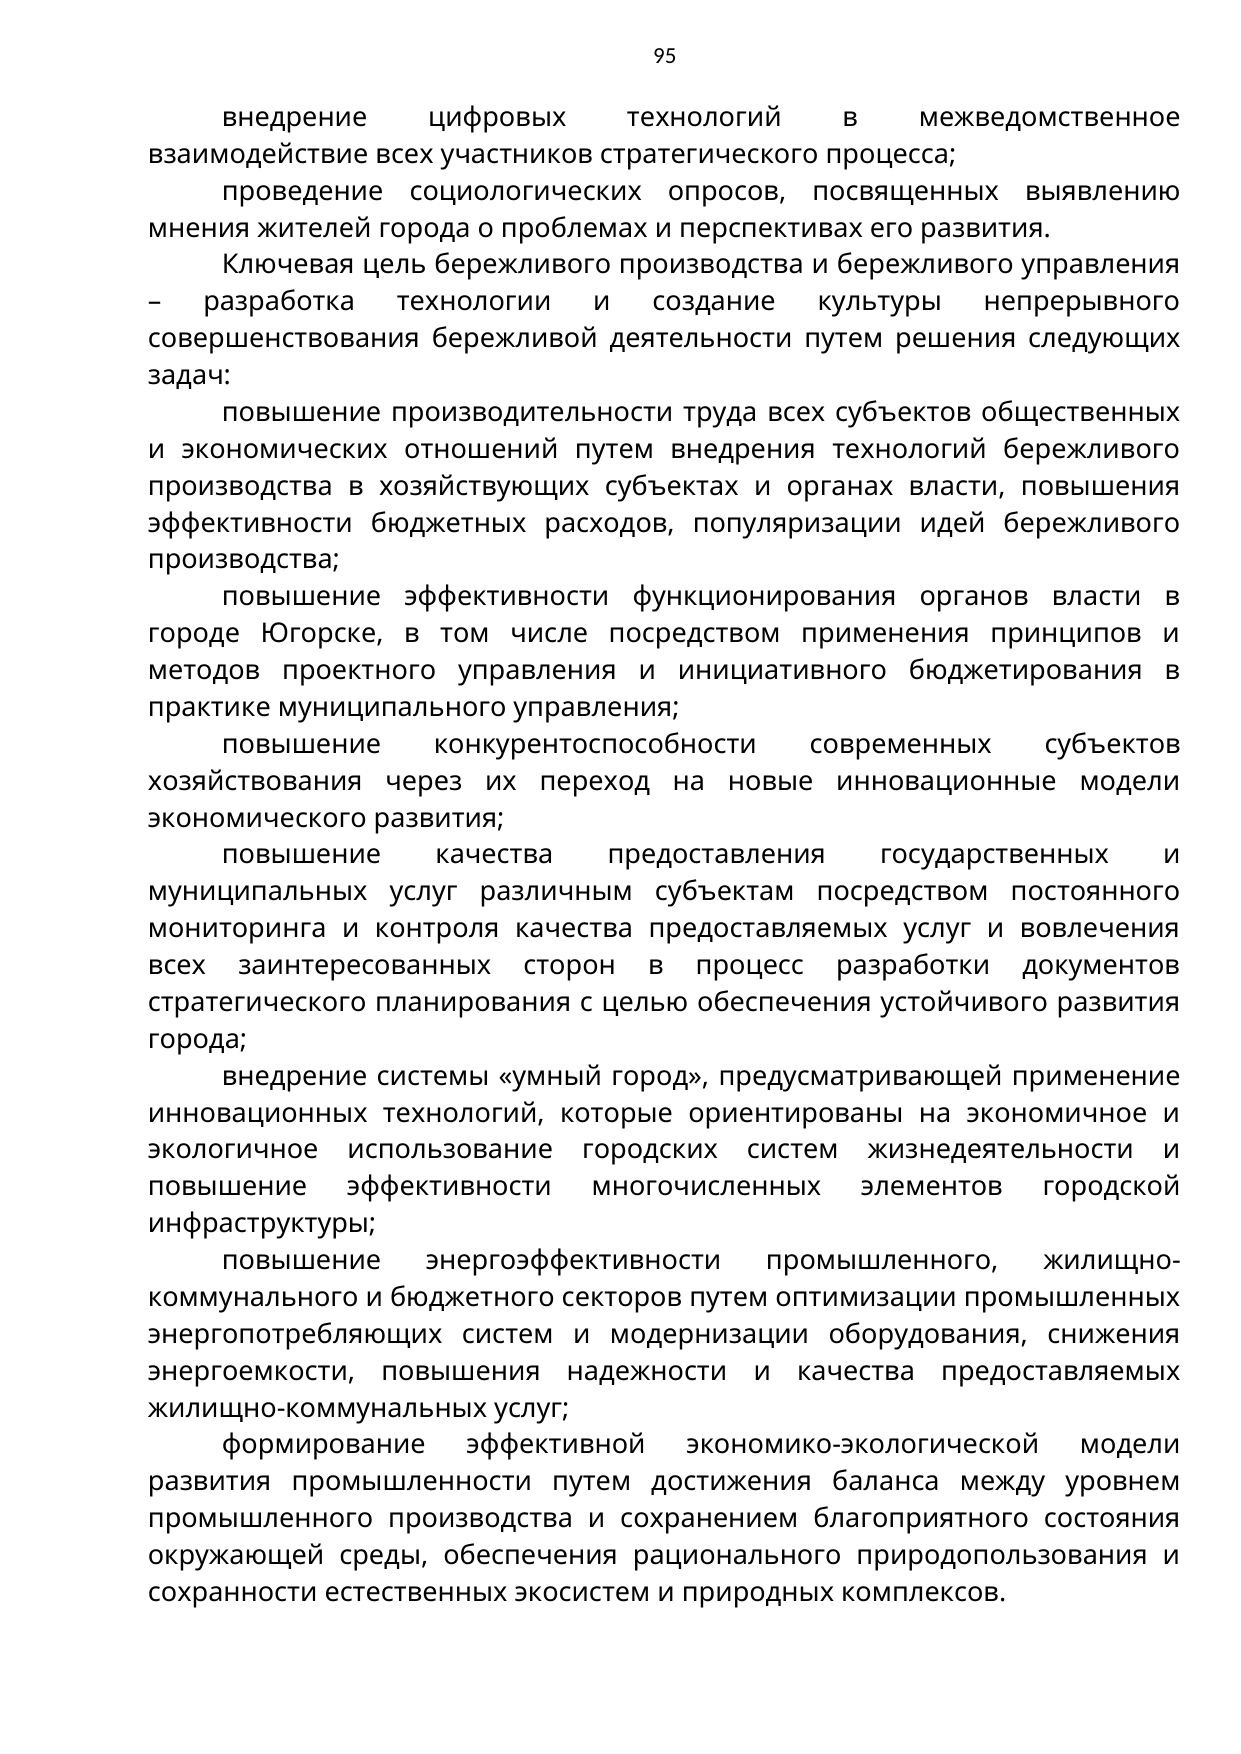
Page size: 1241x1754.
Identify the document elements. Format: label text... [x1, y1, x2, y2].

text Ключевая цель бережливого производства и бережливого управления – разработка технологии и создание культуры непрерывного совершенствования бережливой деятельности путем решения следующих задач: [148, 245, 1181, 392]
text повышение энергоэффективности промышленного, жилищно-коммунального и бюджетного секторов путем оптимизации промышленных энергопотребляющих систем и модернизации оборудования, снижения энергоемкости, повышения надежности и качества предоставляемых жилищно-коммунальных услуг; [148, 1241, 1181, 1425]
text внедрение цифровых технологий в межведомственное взаимодействие всех участников стратегического процесса; [148, 97, 1181, 171]
text внедрение системы «умный город», предусматривающей применение инновационных технологий, которые ориентированы на экономичное и экологичное использование городских систем жизнедеятельности и повышение эффективности многочисленных элементов городской инфраструктуры; [148, 1056, 1181, 1241]
text повышение производительности труда всех субъектов общественных и экономических отношений путем внедрения технологий бережливого производства в хозяйствующих субъектах и органах власти, повышения эффективности бюджетных расходов, популяризации идей бережливого производства; [148, 392, 1181, 577]
text повышение эффективности функционирования органов власти в городе Югорске, в том числе посредством применения принципов и методов проектного управления и инициативного бюджетирования в практике муниципального управления; [148, 577, 1181, 724]
text проведение социологических опросов, посвященных выявлению мнения жителей города о проблемах и перспективах его развития. [148, 171, 1181, 245]
text формирование эффективной экономико-экологической модели развития промышленности путем достижения баланса между уровнем промышленного производства и сохранением благоприятного состояния окружающей среды, обеспечения рационального природопользования и сохранности естественных экосистем и природных комплексов. [148, 1425, 1181, 1609]
text повышение конкурентоспособности современных субъектов хозяйствования через их переход на новые инновационные модели экономического развития; [148, 724, 1181, 835]
text повышение качества предоставления государственных и муниципальных услуг различным субъектам посредством постоянного мониторинга и контроля качества предоставляемых услуг и вовлечения всех заинтересованных сторон в процесс разработки документов стратегического планирования с целью обеспечения устойчивого развития города; [148, 835, 1181, 1056]
